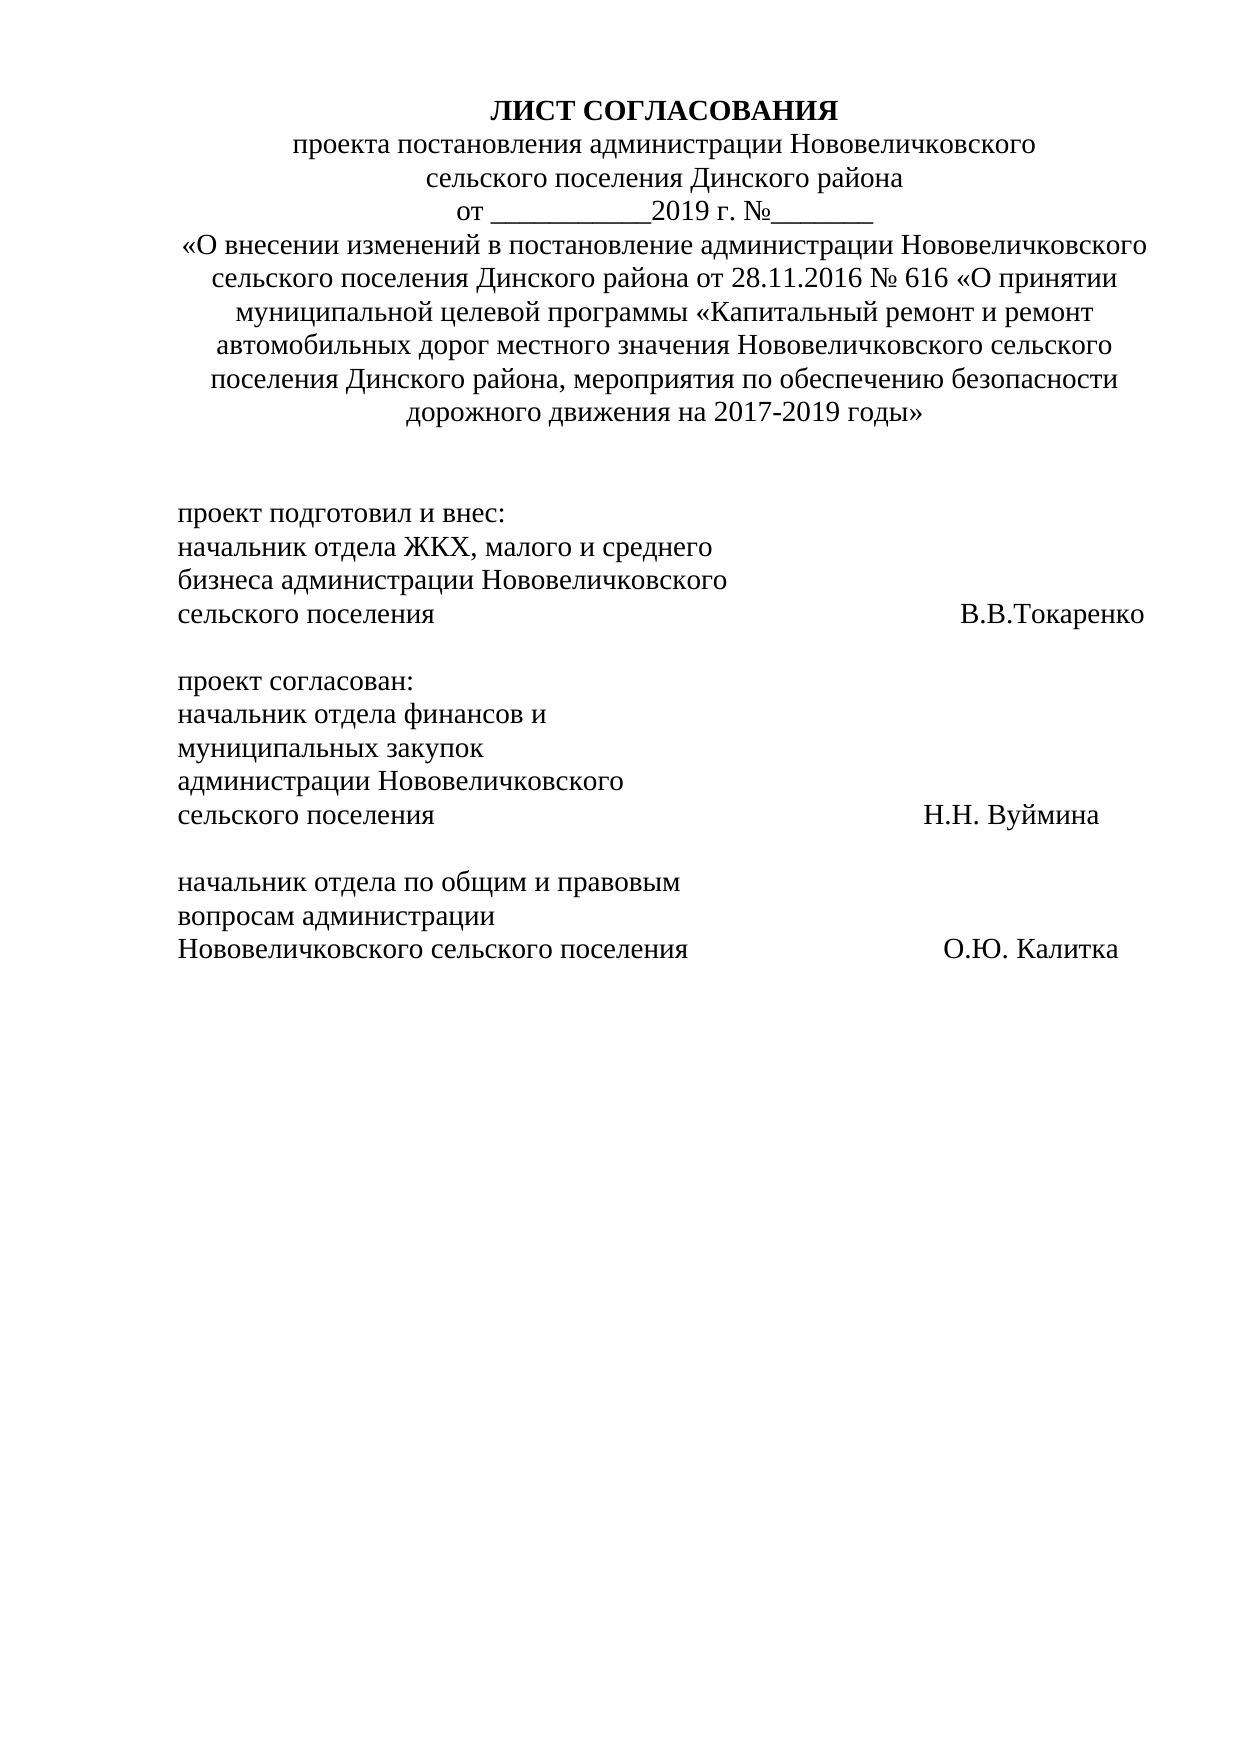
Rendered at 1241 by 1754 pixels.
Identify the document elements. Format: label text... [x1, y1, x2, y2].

text проект согласован: [177, 663, 1152, 696]
text проект подготовил и внес: [177, 495, 1152, 529]
text муниципальных закупок [177, 730, 1152, 763]
text администрации Нововеличковского [177, 763, 1152, 797]
text ЛИСТ СОГЛАСОВАНИЯ [177, 93, 1152, 126]
text бизнеса администрации Нововеличковского [177, 562, 1152, 596]
text Нововеличковского сельского поселения О.Ю. Калитка [177, 931, 1152, 965]
text проекта постановления администрации Нововеличковского [177, 126, 1152, 160]
text начальник отдела ЖКХ, малого и среднего [177, 529, 1152, 562]
text сельского поселения Динского района [177, 160, 1152, 193]
text сельского поселения Н.Н. Вуймина [177, 797, 1152, 831]
text вопросам администрации [177, 898, 1152, 931]
text начальник отдела по общим и правовым [177, 864, 1152, 898]
text сельского поселения В.В.Токаренко [177, 596, 1152, 629]
text от ___________2019 г. №_______ [177, 193, 1152, 227]
text «О внесении изменений в постановление администрации Нововеличковского сельского поселения Динского района от 28.11.2016 № 616 «О принятии муниципальной целевой программы «Капитальный ремонт и ремонт автомобильных дорог местного значения Нововеличковского сельского поселения Динского района, мероприятия по обеспечению безопасности дорожного движения на 2017-2019 годы» [177, 227, 1152, 428]
text начальник отдела финансов и [177, 696, 1152, 730]
